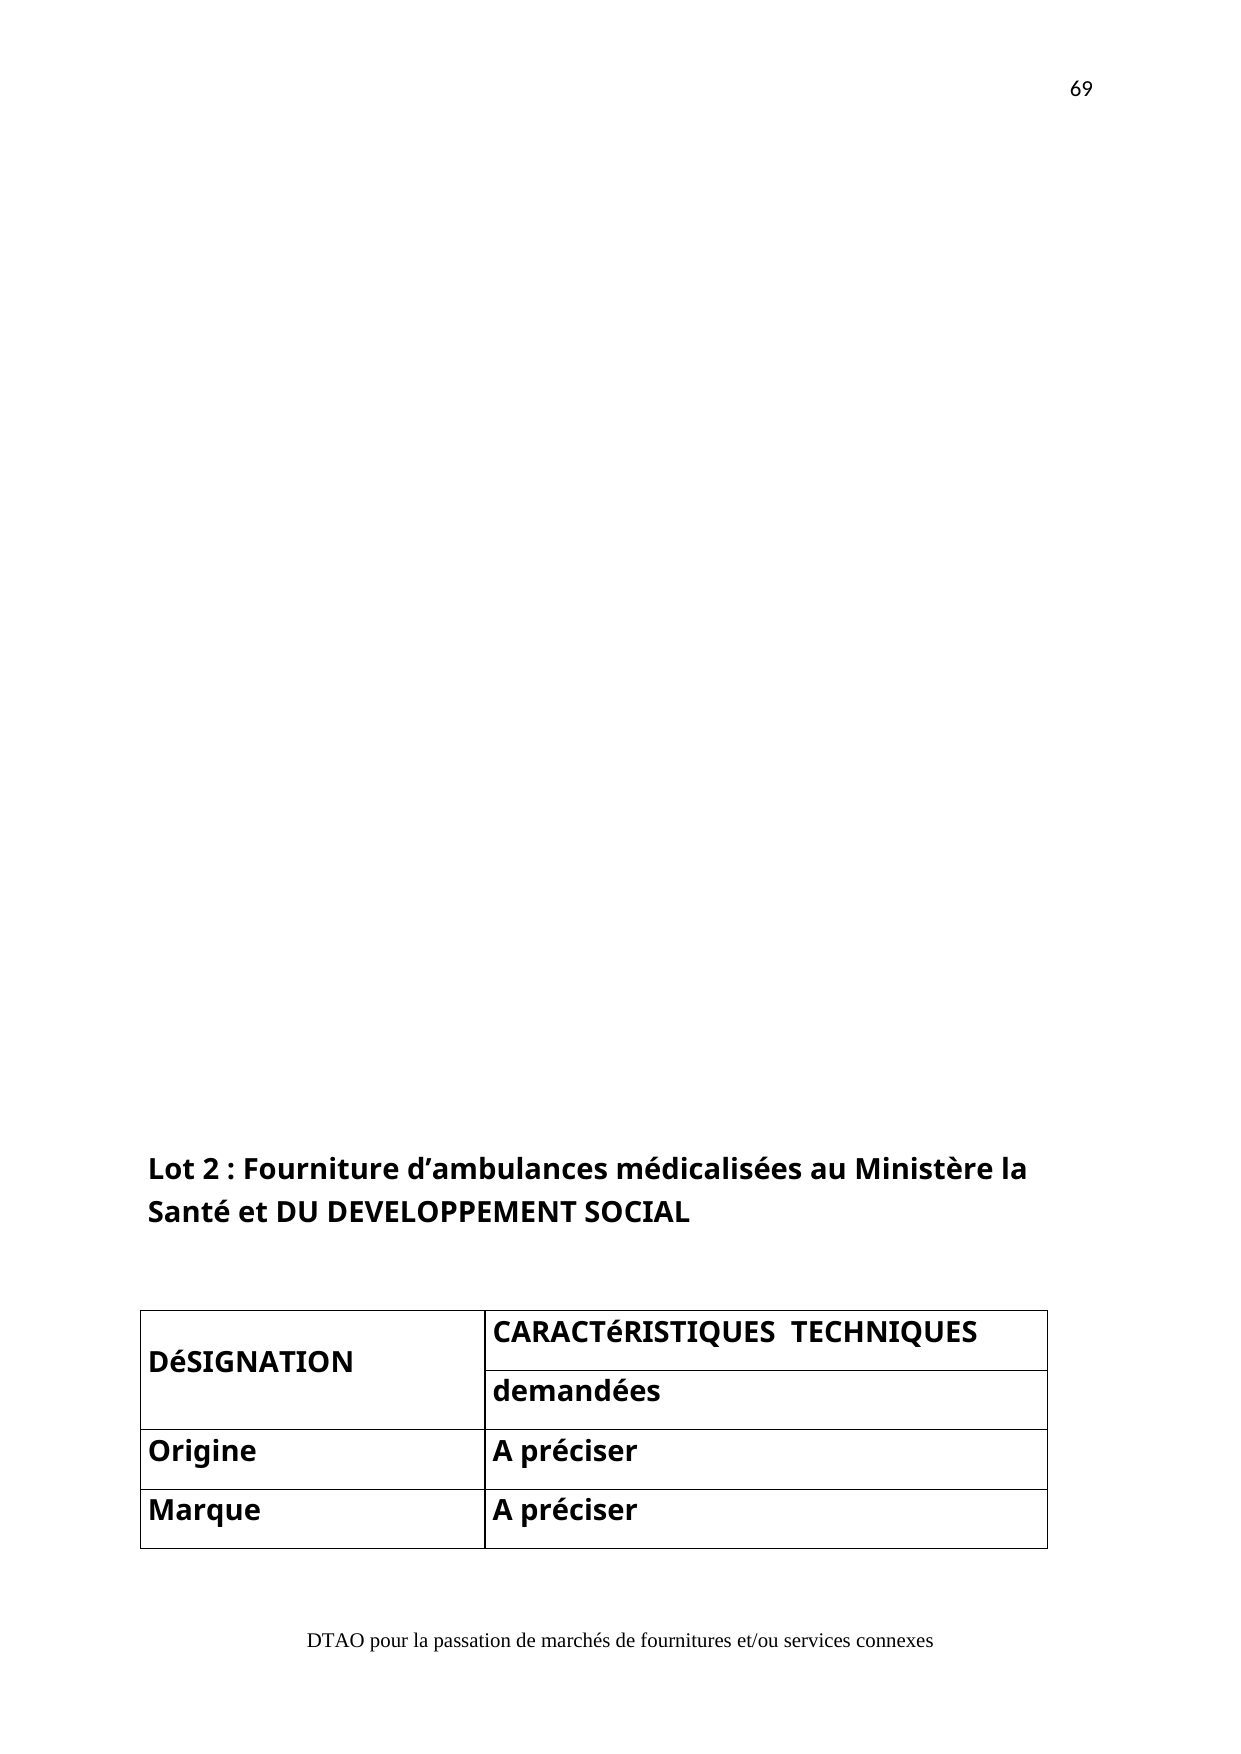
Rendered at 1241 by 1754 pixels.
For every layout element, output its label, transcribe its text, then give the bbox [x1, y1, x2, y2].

table_cell A préciser [486, 1490, 1047, 1548]
table_cell Origine [141, 1430, 484, 1489]
text Lot 2 : Fourniture d’ambulances médicalisées au Ministère la Santé et DU DEVELOPPEMENT SOCIAL [148, 1148, 1093, 1231]
table_cell A préciser [486, 1430, 1047, 1489]
table_cell demandées [486, 1371, 1047, 1429]
table_header DéSIGNATION [141, 1311, 484, 1429]
table_header CARACTéRISTIQUES TECHNIQUES [486, 1311, 1047, 1370]
table_cell Marque [141, 1490, 484, 1548]
